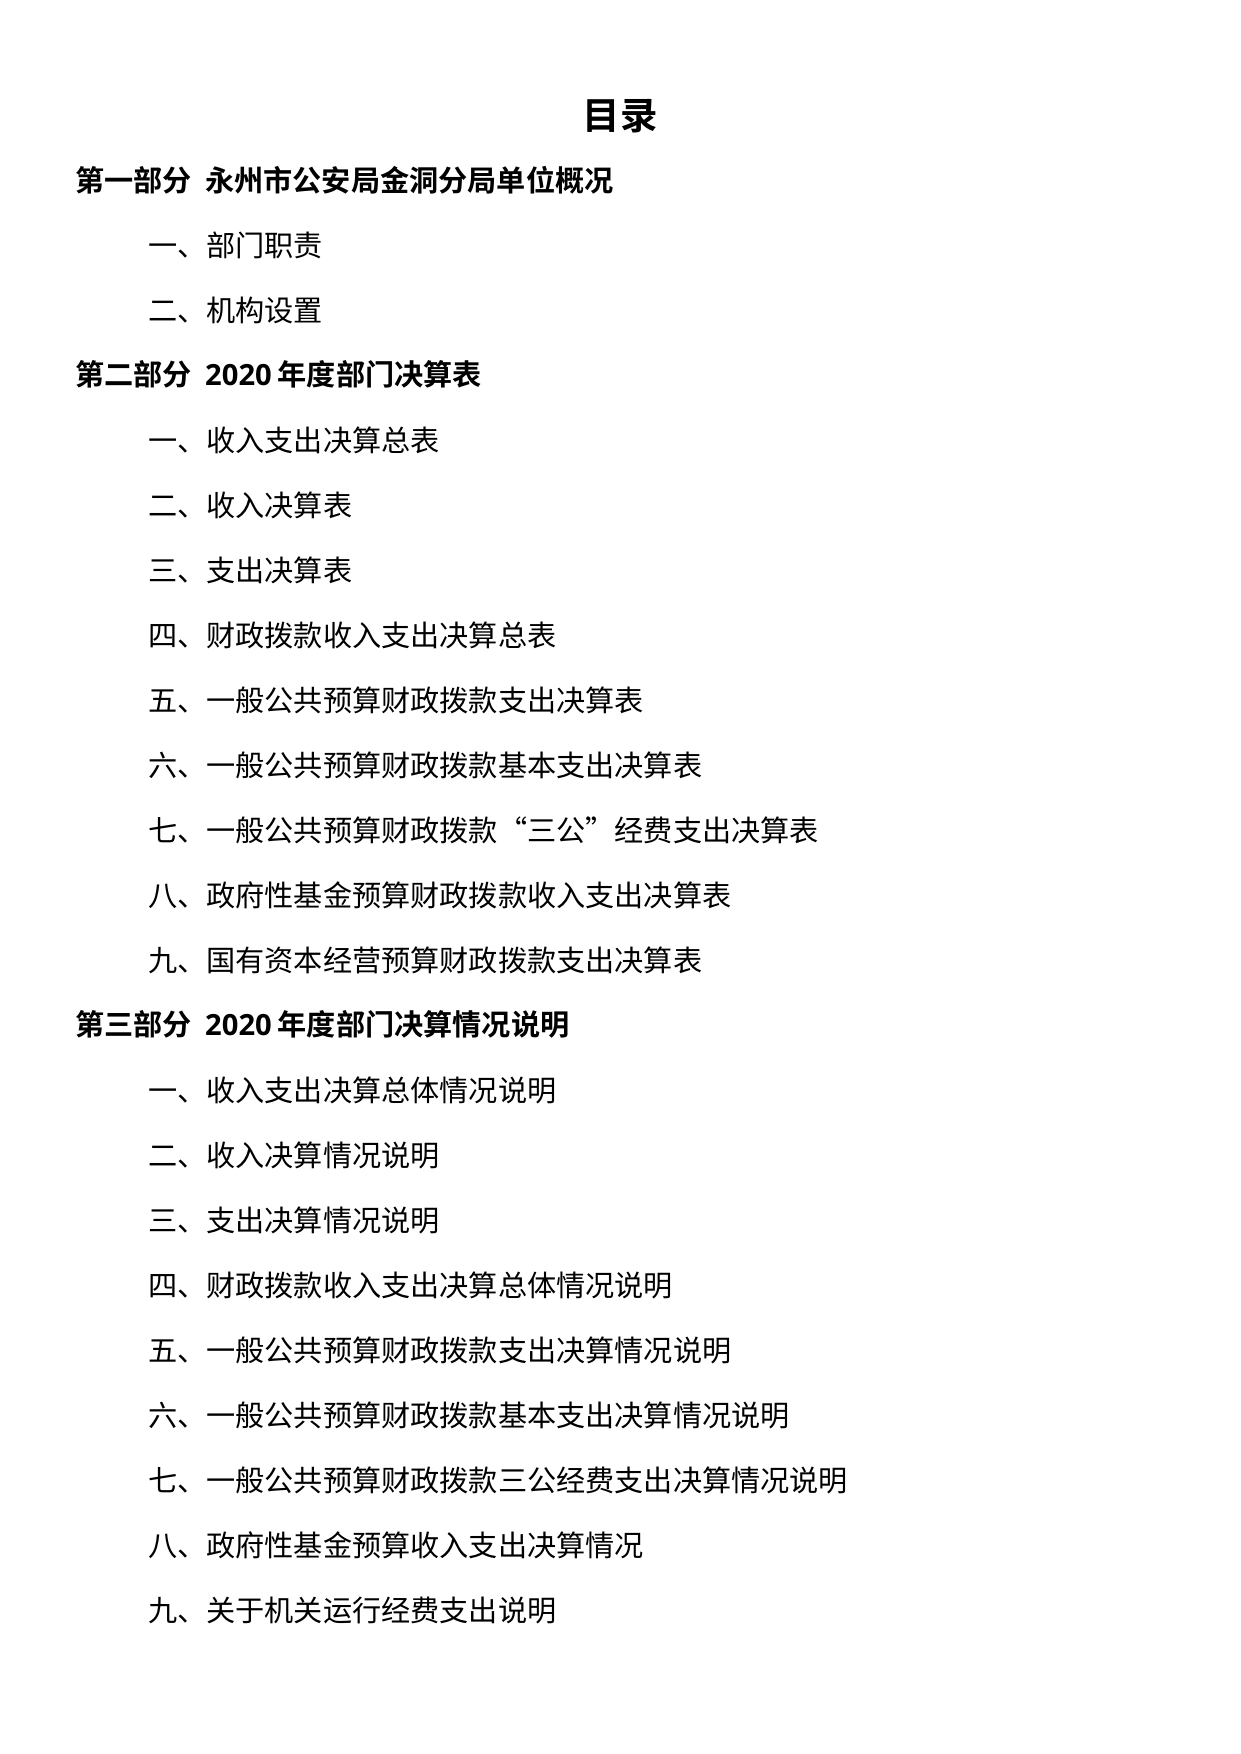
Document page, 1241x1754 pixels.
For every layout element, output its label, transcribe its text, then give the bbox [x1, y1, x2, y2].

text 一、收入支出决算总表 [75, 406, 1165, 471]
text 六、一般公共预算财政拨款基本支出决算情况说明 [75, 1381, 1165, 1446]
text 四、财政拨款收入支出决算总体情况说明 [75, 1251, 1165, 1316]
text 八、政府性基金预算财政拨款收入支出决算表 [75, 861, 1165, 926]
text 六、一般公共预算财政拨款基本支出决算表 [75, 731, 1165, 796]
text 一、部门职责 [75, 211, 1165, 276]
text 九、国有资本经营预算财政拨款支出决算表 [75, 926, 1165, 991]
text 九、关于机关运行经费支出说明 [75, 1576, 1165, 1641]
text 第一部分 永州市公安局金洞分局单位概况 [75, 146, 1165, 211]
text 二、收入决算情况说明 [75, 1121, 1165, 1186]
text 二、机构设置 [75, 276, 1165, 341]
text 八、政府性基金预算收入支出决算情况 [75, 1511, 1165, 1576]
text 四、财政拨款收入支出决算总表 [75, 601, 1165, 666]
text 一、收入支出决算总体情况说明 [75, 1056, 1165, 1121]
text 七、一般公共预算财政拨款“三公”经费支出决算表 [75, 796, 1165, 861]
text 五、一般公共预算财政拨款支出决算表 [75, 666, 1165, 731]
text 第三部分 2020年度部门决算情况说明 [75, 991, 1165, 1056]
text 三、支出决算表 [75, 536, 1165, 601]
text 七、一般公共预算财政拨款三公经费支出决算情况说明 [75, 1446, 1165, 1511]
text 五、一般公共预算财政拨款支出决算情况说明 [75, 1316, 1165, 1381]
text 第二部分 2020年度部门决算表 [75, 341, 1165, 406]
text 三、支出决算情况说明 [75, 1186, 1165, 1251]
text 目录 [75, 81, 1165, 146]
text 二、收入决算表 [75, 471, 1165, 536]
